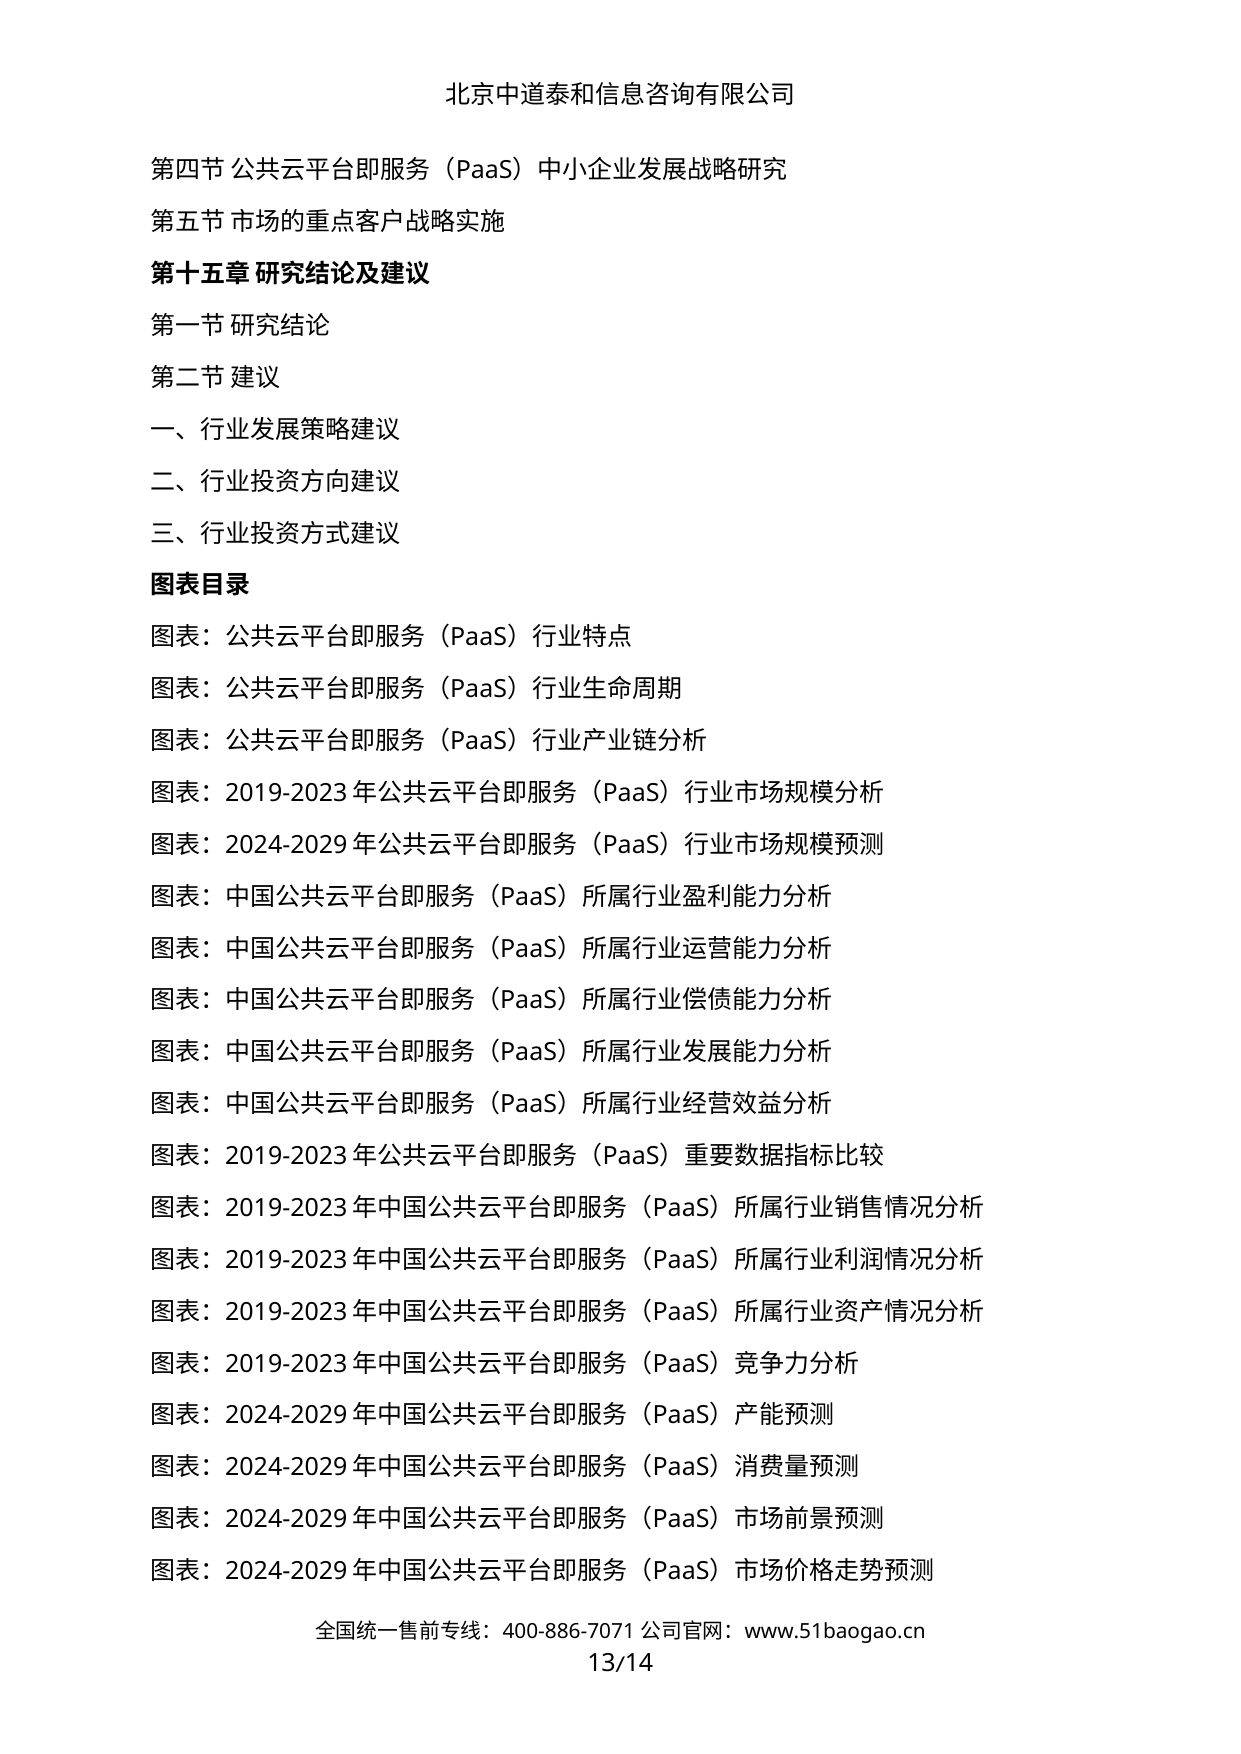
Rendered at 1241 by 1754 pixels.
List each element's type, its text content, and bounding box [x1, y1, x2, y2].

text 图表：中国公共云平台即服务（PaaS）所属行业经营效益分析 [150, 1084, 1090, 1120]
text 二、行业投资方向建议 [150, 461, 1090, 497]
text 图表：2024-2029年中国公共云平台即服务（PaaS）市场价格走势预测 [150, 1551, 1090, 1587]
text 图表：中国公共云平台即服务（PaaS）所属行业偿债能力分析 [150, 980, 1090, 1016]
text 图表：2019-2023年公共云平台即服务（PaaS）重要数据指标比较 [150, 1136, 1090, 1172]
text 图表：2019-2023年中国公共云平台即服务（PaaS）竞争力分析 [150, 1343, 1090, 1379]
text 图表：2024-2029年中国公共云平台即服务（PaaS）市场前景预测 [150, 1499, 1090, 1535]
text 图表目录 [150, 565, 1090, 601]
text 第五节 市场的重点客户战略实施 [150, 202, 1090, 238]
text 图表：2019-2023年公共云平台即服务（PaaS）行业市场规模分析 [150, 772, 1090, 809]
text 一、行业发展策略建议 [150, 409, 1090, 446]
text 图表：公共云平台即服务（PaaS）行业生命周期 [150, 669, 1090, 705]
text 图表：2024-2029年中国公共云平台即服务（PaaS）消费量预测 [150, 1447, 1090, 1483]
text 第十五章 研究结论及建议 [150, 254, 1090, 290]
text 图表：2019-2023年中国公共云平台即服务（PaaS）所属行业销售情况分析 [150, 1187, 1090, 1224]
text 第一节 研究结论 [150, 306, 1090, 342]
text 图表：中国公共云平台即服务（PaaS）所属行业盈利能力分析 [150, 876, 1090, 912]
text 图表：2019-2023年中国公共云平台即服务（PaaS）所属行业利润情况分析 [150, 1239, 1090, 1276]
text 图表：公共云平台即服务（PaaS）行业产业链分析 [150, 721, 1090, 757]
text 第四节 公共云平台即服务（PaaS）中小企业发展战略研究 [150, 150, 1090, 186]
text 三、行业投资方式建议 [150, 513, 1090, 549]
text 图表：2019-2023年中国公共云平台即服务（PaaS）所属行业资产情况分析 [150, 1291, 1090, 1327]
text 第二节 建议 [150, 357, 1090, 394]
text 图表：2024-2029年公共云平台即服务（PaaS）行业市场规模预测 [150, 824, 1090, 861]
text 图表：公共云平台即服务（PaaS）行业特点 [150, 617, 1090, 653]
text 图表：中国公共云平台即服务（PaaS）所属行业发展能力分析 [150, 1032, 1090, 1068]
text 图表：2024-2029年中国公共云平台即服务（PaaS）产能预测 [150, 1395, 1090, 1431]
text 图表：中国公共云平台即服务（PaaS）所属行业运营能力分析 [150, 928, 1090, 964]
